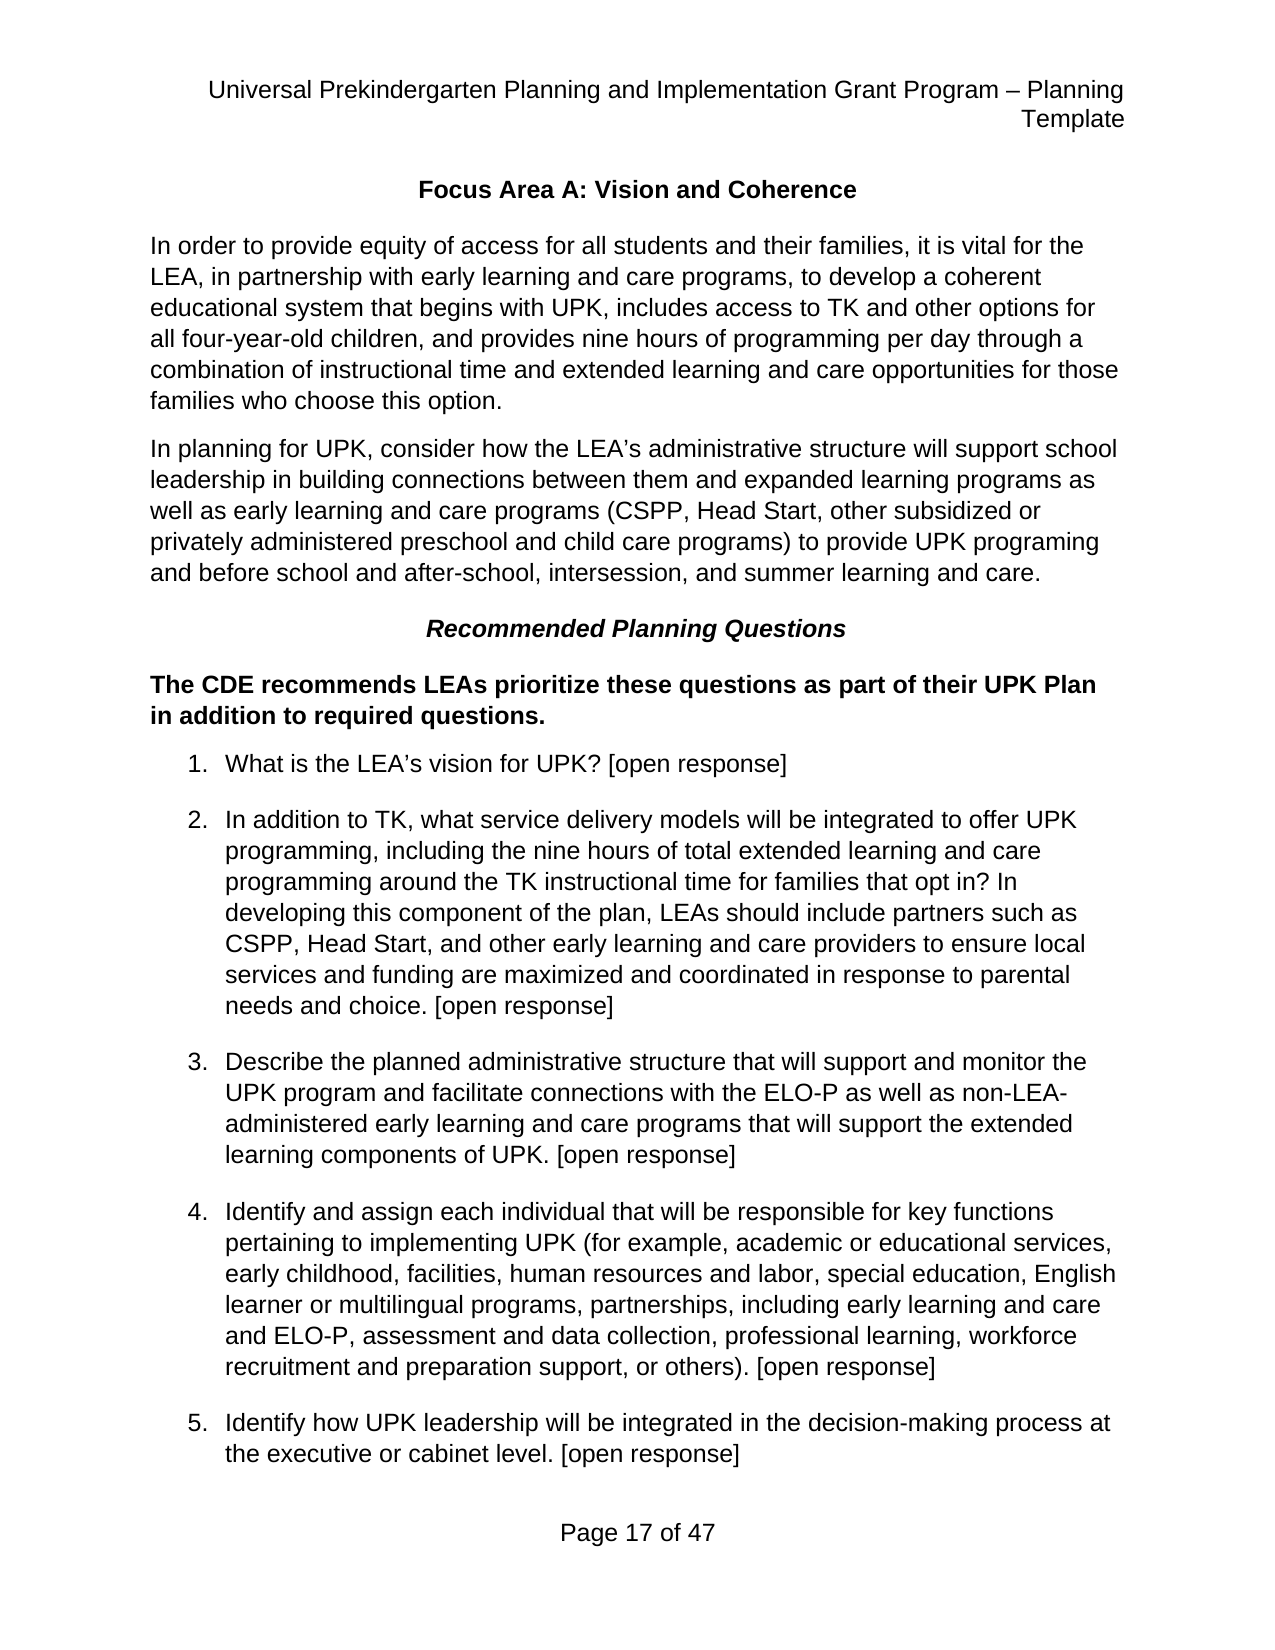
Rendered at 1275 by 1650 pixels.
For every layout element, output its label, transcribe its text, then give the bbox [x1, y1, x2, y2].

list Identify and assign each individual that will be responsible for key functions pertaining to implementing UPK (for example, academic or educational services, early childhood, facilities, human resources and labor, special education, English learner or multilingual programs, partnerships, including early learning and care and ELO-P, assessment and data collection, professional learning, workforce recruitment and preparation support, or others). [open response] [187, 1196, 1125, 1380]
text In planning for UPK, consider how the LEA’s administrative structure will support school leadership in building connections between them and expanded learning programs as well as early learning and care programs (CSPP, Head Start, other subsidized or privately administered preschool and child care programs) to provide UPK programing and before school and after-school, intersession, and summer learning and care. [150, 434, 1125, 587]
subtitle Focus Area A: Vision and Coherence [150, 175, 1125, 204]
text In order to provide equity of access for all students and their families, it is vital for the LEA, in partnership with early learning and care programs, to develop a coherent educational system that begins with UPK, includes access to TK and other options for all four-year-old children, and provides nine hours of programming per day through a combination of instructional time and extended learning and care opportunities for those families who choose this option. [150, 231, 1125, 415]
list In addition to TK, what service delivery models will be integrated to offer UPK programming, including the nine hours of total extended learning and care programming around the TK instructional time for families that opt in? In developing this component of the plan, LEAs should include partners such as CSPP, Head Start, and other early learning and care providers to ensure local services and funding are maximized and coordinated in response to parental needs and choice. [open response] [187, 805, 1125, 1020]
subtitle Recommended Planning Questions [150, 614, 1125, 643]
list Describe the planned administrative structure that will support and monitor the UPK program and facilitate connections with the ELO-P as well as non-LEA-administered early learning and care programs that will support the extended learning components of UPK. [open response] [187, 1047, 1125, 1169]
list What is the LEA’s vision for UPK? [open response] [187, 749, 1125, 778]
text The CDE recommends LEAs prioritize these questions as part of their UPK Plan in addition to required questions. [150, 670, 1125, 730]
list Identify how UPK leadership will be integrated in the decision-making process at the executive or cabinet level. [open response] [187, 1408, 1125, 1467]
